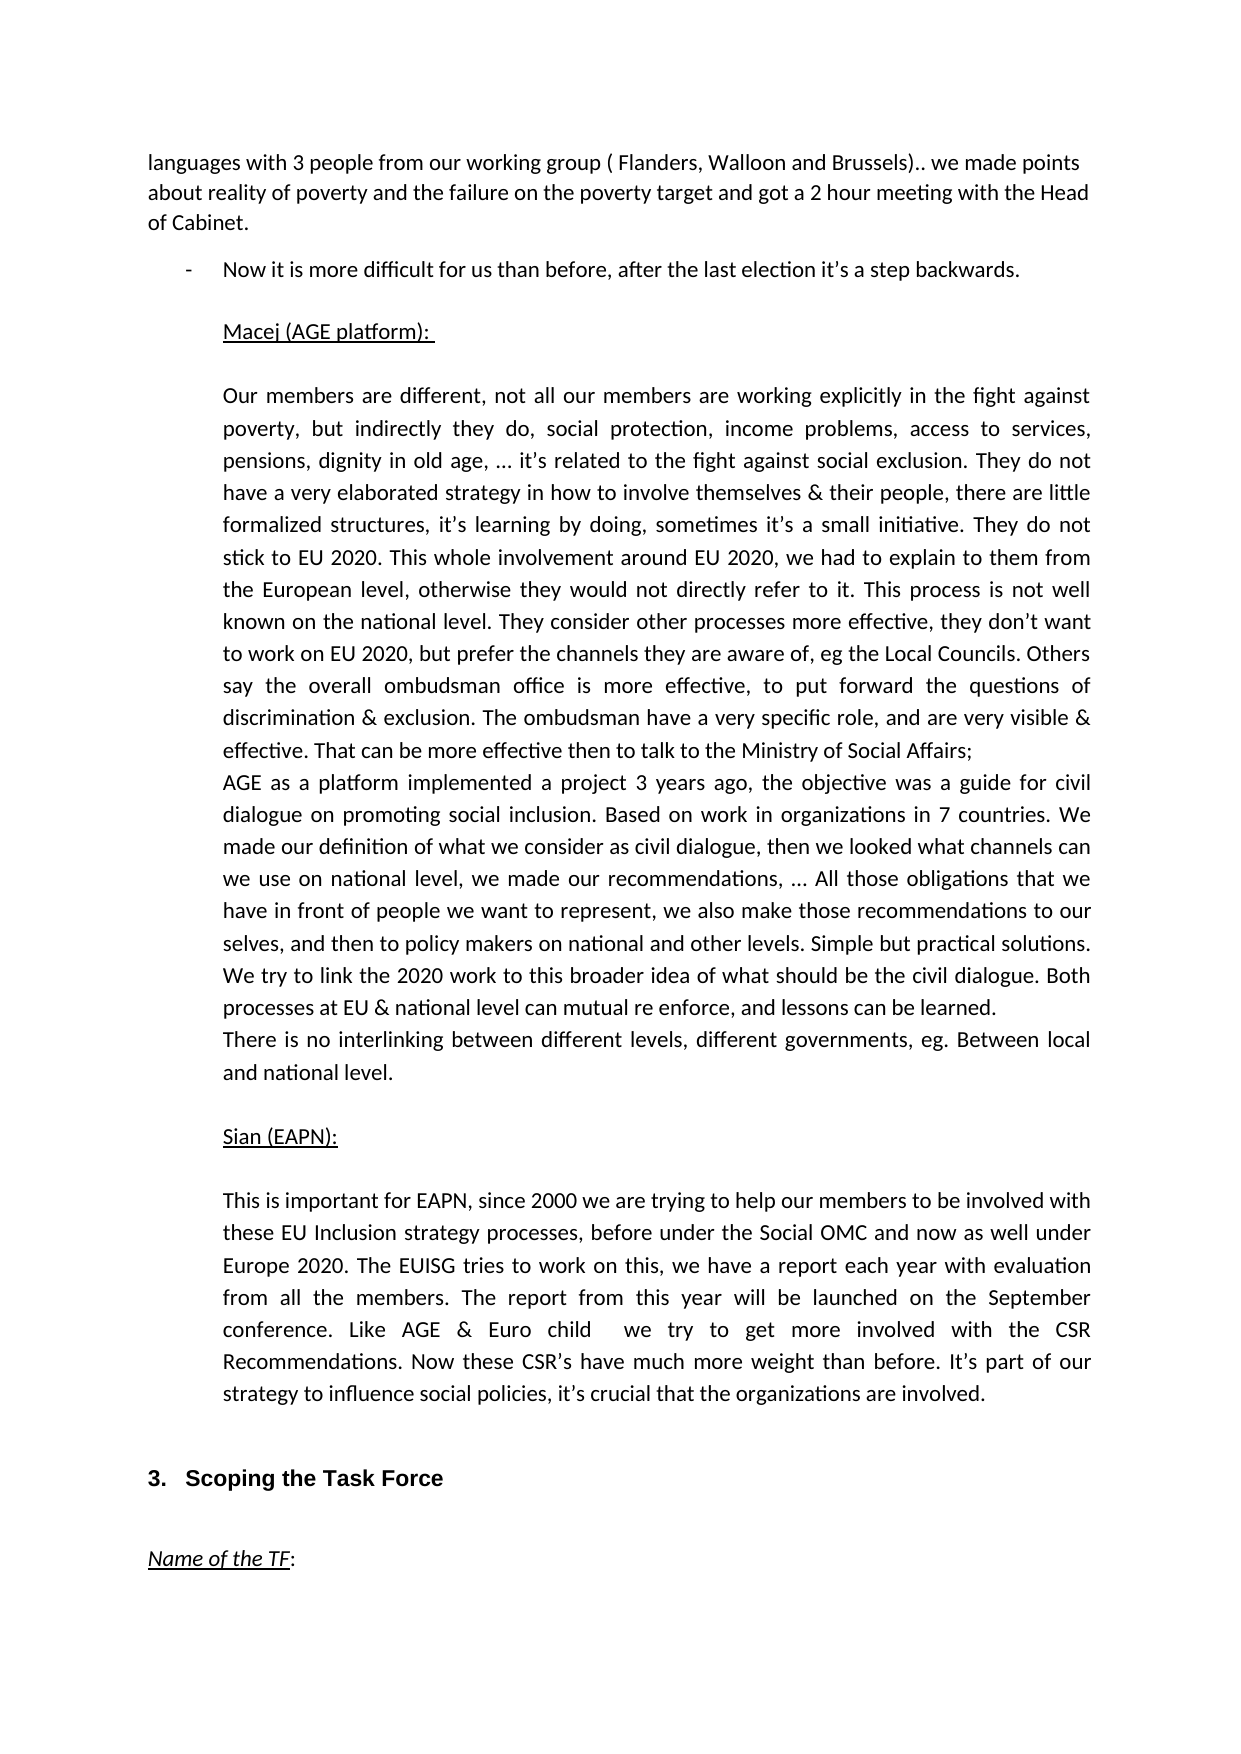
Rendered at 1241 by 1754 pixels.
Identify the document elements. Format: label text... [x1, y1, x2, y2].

list Scoping the Task Force [148, 1465, 1093, 1491]
list Now it is more difficult for us than before, after the last election it’s a step backwards. [185, 255, 1093, 283]
list Macej (AGE platform): [223, 317, 1093, 345]
list Our members are different, not all our members are working explicitly in the fight against poverty, but indirectly they do, social protection, income problems, access to services, pensions, dignity in old age, … it’s related to the fight against social exclusion. They do not have a very elaborated strategy in how to involve themselves & their people, there are little formalized structures, it’s learning by doing, sometimes it’s a small initiative. They do not stick to EU 2020. This whole involvement around EU 2020, we had to explain to them from the European level, otherwise they would not directly refer to it. This process is not well known on the national level. They consider other processes more effective, they don’t want to work on EU 2020, but prefer the channels they are aware of, eg the Local Councils. Others say the overall ombudsman office is more effective, to put forward the questions of discrimination & exclusion. The ombudsman have a very specific role, and are very visible & effective. That can be more effective then to talk to the Ministry of Social Affairs; [223, 382, 1093, 764]
list There is no interlinking between different levels, different governments, eg. Between local and national level. [223, 1025, 1093, 1086]
list AGE as a platform implemented a project 3 years ago, the objective was a guide for civil dialogue on promoting social inclusion. Based on work in organizations in 7 countries. We made our definition of what we consider as civil dialogue, then we looked what channels can we use on national level, we made our recommendations, … All those obligations that we have in front of people we want to represent, we also make those recommendations to our selves, and then to policy makers on national and other levels. Simple but practical solutions. We try to link the 2020 work to this broader idea of what should be the civil dialogue. Both processes at EU & national level can mutual re enforce, and lessons can be learned. [223, 768, 1093, 1021]
text Name of the TF: [148, 1544, 1093, 1572]
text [148, 148, 1093, 236]
list Sian (EAPN): [223, 1122, 1093, 1150]
list This is important for EAPN, since 2000 we are trying to help our members to be involved with these EU Inclusion strategy processes, before under the Social OMC and now as well under Europe 2020. The EUISG tries to work on this, we have a report each year with evaluation from all the members. The report from this year will be launched on the September conference. Like AGE & Euro child we try to get more involved with the CSR Recommendations. Now these CSR’s have much more weight than before. It’s part of our strategy to influence social policies, it’s crucial that the organizations are involved. [223, 1186, 1093, 1407]
